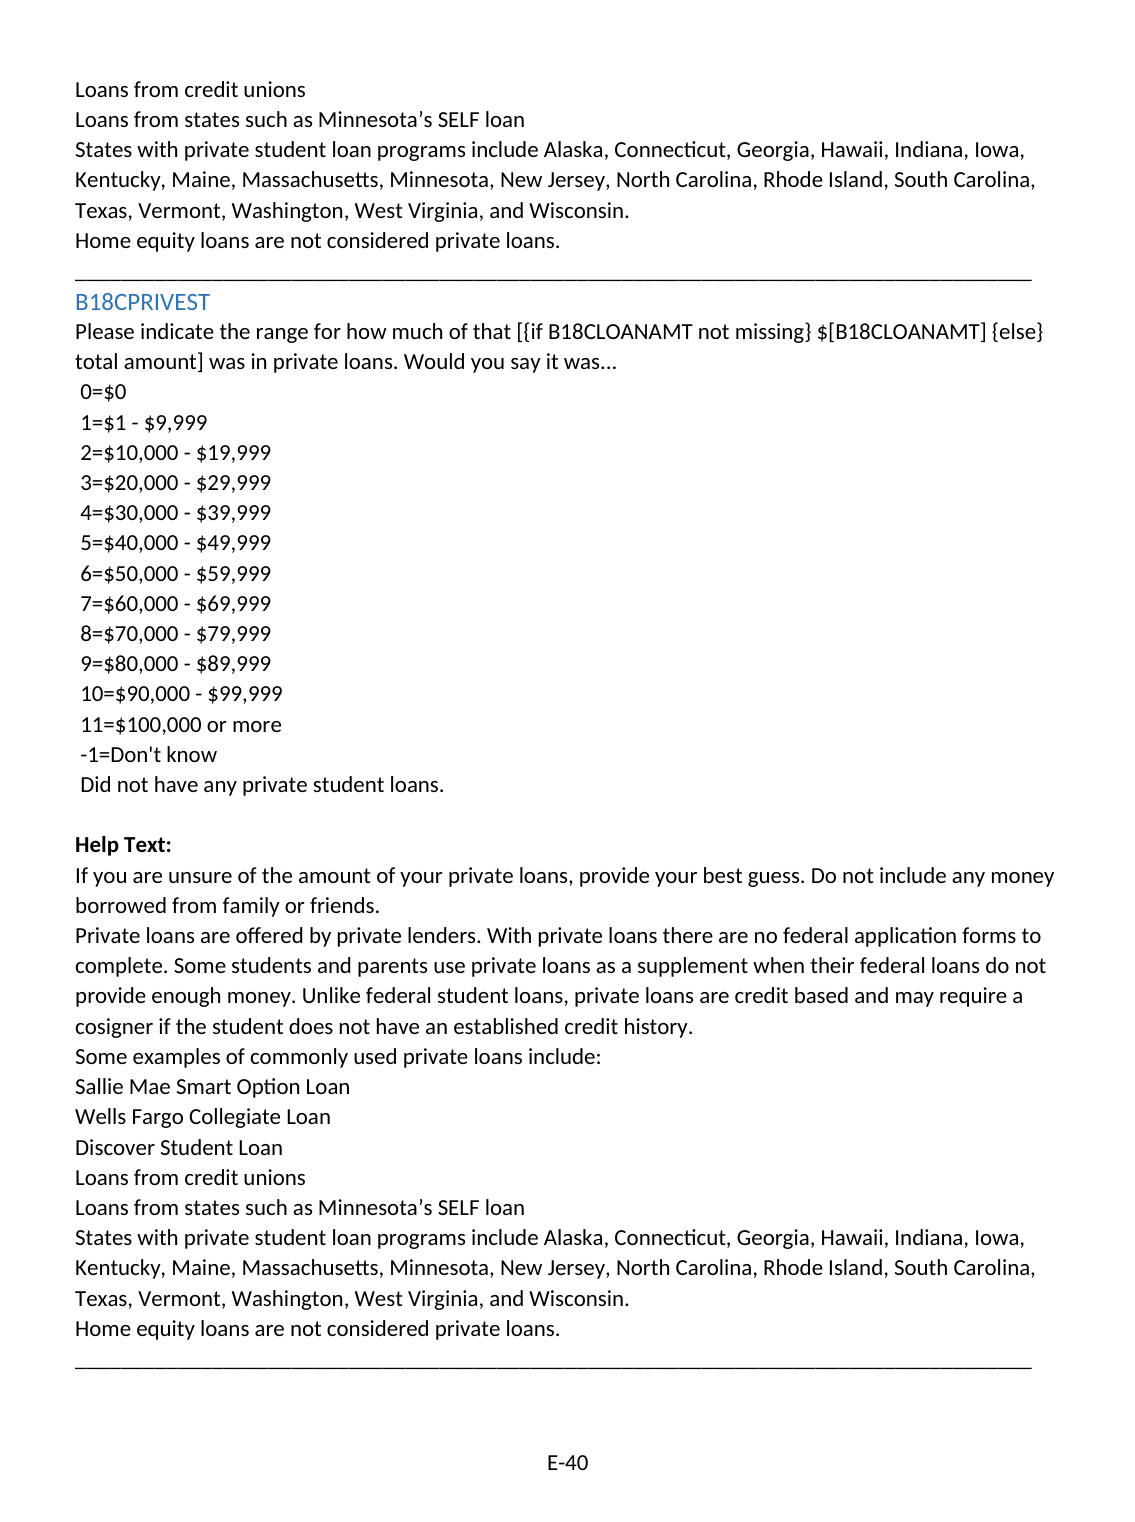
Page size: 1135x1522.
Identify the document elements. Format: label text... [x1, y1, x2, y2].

text Private loans are offered by private lenders. With private loans there are no federal application forms to complete. Some students and parents use private loans as a supplement when their federal loans do not provide enough money. Unlike federal student loans, private loans are credit based and may require a cosigner if the student does not have an established credit history. [75, 921, 1060, 1040]
text 9=$80,000 - $89,999 [75, 649, 1060, 677]
text If you are unsure of the amount of your private loans, provide your best guess. Do not include any money borrowed from family or friends. [75, 861, 1060, 919]
text 5=$40,000 - $49,999 [75, 528, 1060, 556]
text B18CPRIVEST [75, 286, 1060, 317]
text Loans from credit unions [75, 75, 1060, 103]
text 7=$60,000 - $69,999 [75, 589, 1060, 617]
text Home equity loans are not considered private loans. [75, 226, 1060, 254]
text Home equity loans are not considered private loans. [75, 1314, 1060, 1342]
text Sallie Mae Smart Option Loan [75, 1072, 1060, 1100]
text -1=Don't know [75, 740, 1060, 768]
text Loans from states such as Minnesota’s SELF loan [75, 1193, 1060, 1221]
text Please indicate the range for how much of that [{if B18CLOANAMT not missing} $[B18CLOANAMT] {else} total amount] was in private loans. Would you say it was... [75, 317, 1060, 375]
text 4=$30,000 - $39,999 [75, 498, 1060, 526]
text 0=$0 [75, 377, 1060, 405]
text Did not have any private student loans. [75, 770, 1060, 798]
text Discover Student Loan [75, 1133, 1060, 1161]
text 6=$50,000 - $59,999 [75, 559, 1060, 587]
text Wells Fargo Collegiate Loan [75, 1102, 1060, 1130]
text 1=$1 - $9,999 [75, 408, 1060, 436]
text Loans from states such as Minnesota’s SELF loan [75, 105, 1060, 133]
text States with private student loan programs include Alaska, Connecticut, Georgia, Hawaii, Indiana, Iowa, Kentucky, Maine, Massachusetts, Minnesota, New Jersey, North Carolina, Rhode Island, South Carolina, Texas, Vermont, Washington, West Virginia, and Wisconsin. [75, 135, 1060, 224]
text 3=$20,000 - $29,999 [75, 468, 1060, 496]
text States with private student loan programs include Alaska, Connecticut, Georgia, Hawaii, Indiana, Iowa, Kentucky, Maine, Massachusetts, Minnesota, New Jersey, North Carolina, Rhode Island, South Carolina, Texas, Vermont, Washington, West Virginia, and Wisconsin. [75, 1223, 1060, 1312]
text Some examples of commonly used private loans include: [75, 1042, 1060, 1070]
text ____________________________________________________________________________________ [75, 1344, 1060, 1372]
text Loans from credit unions [75, 1163, 1060, 1191]
text 8=$70,000 - $79,999 [75, 619, 1060, 647]
text ____________________________________________________________________________________ [75, 256, 1060, 284]
text 11=$100,000 or more [75, 710, 1060, 738]
text 2=$10,000 - $19,999 [75, 438, 1060, 466]
text Help Text: [75, 800, 1060, 858]
text 10=$90,000 - $99,999 [75, 679, 1060, 707]
